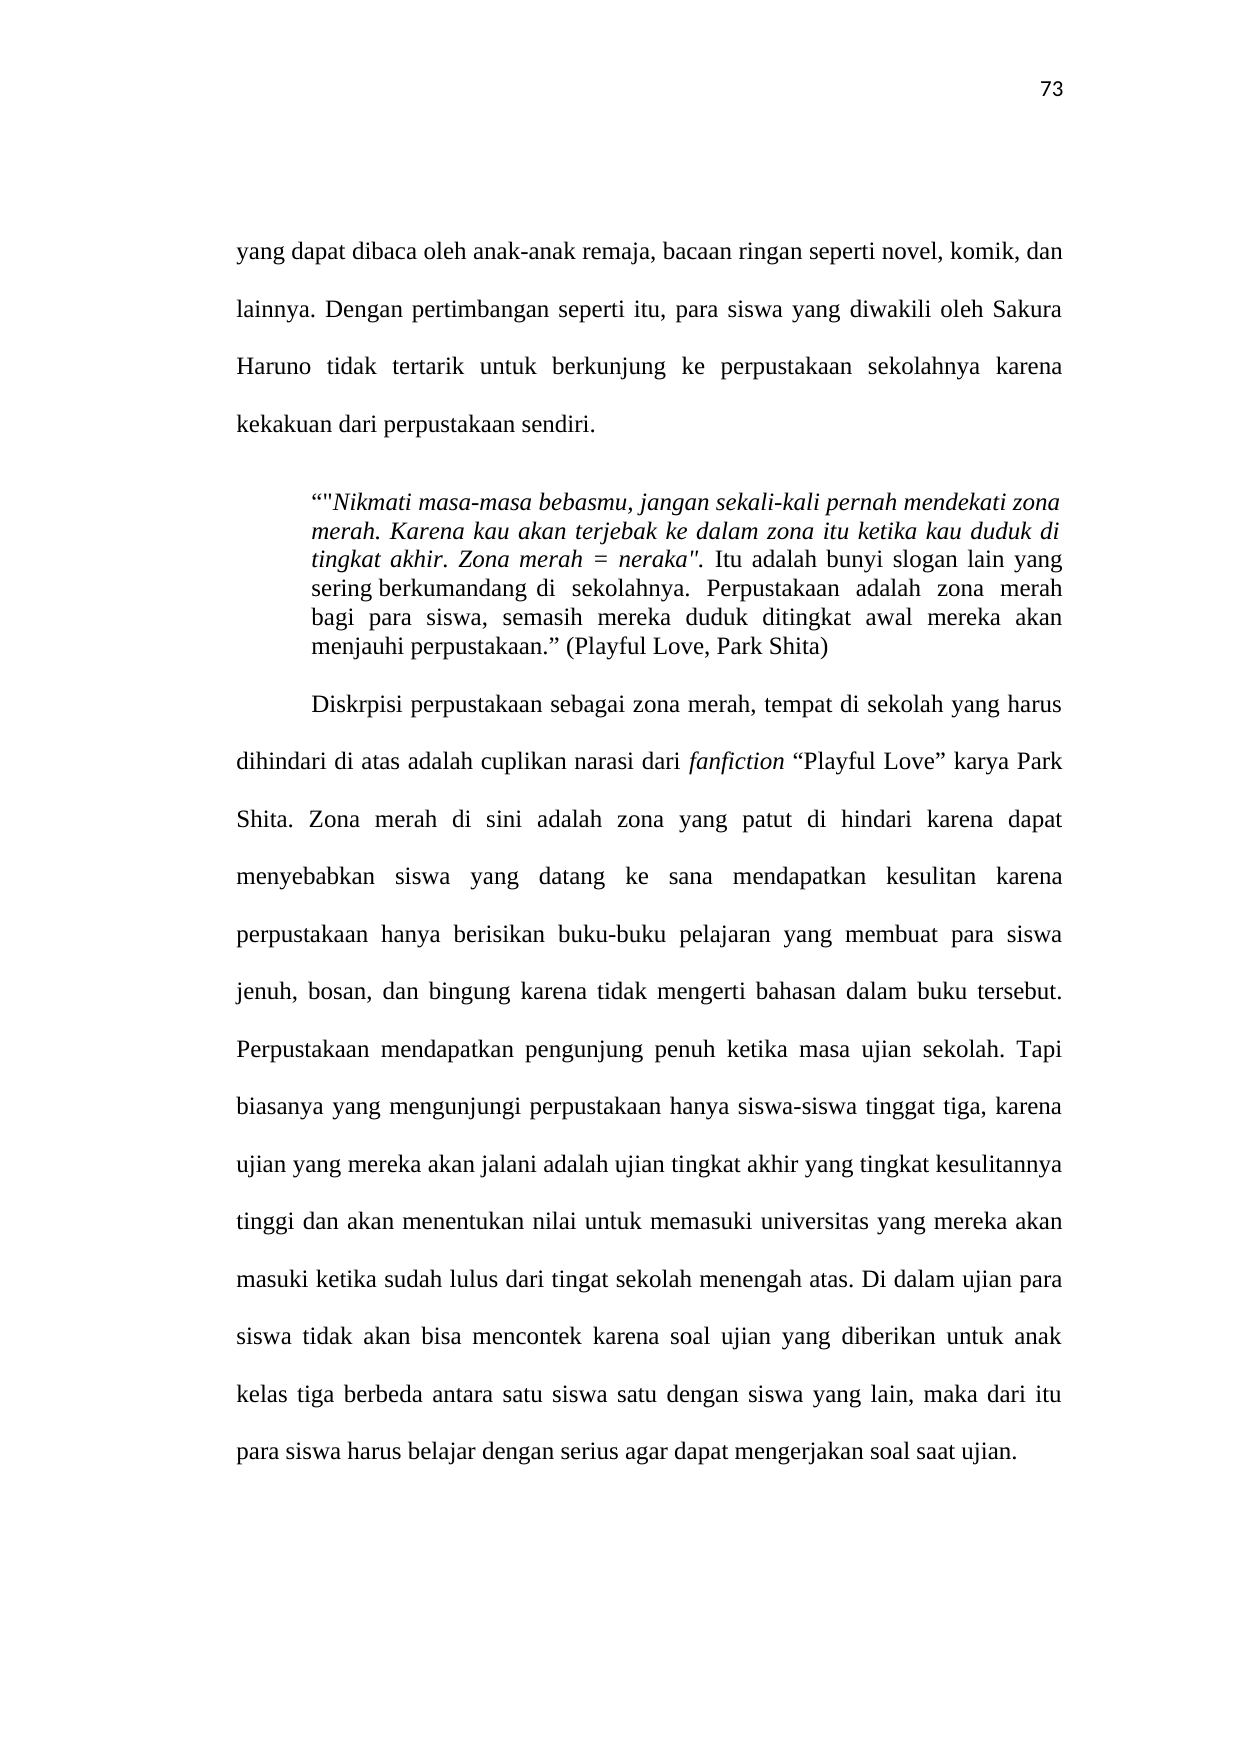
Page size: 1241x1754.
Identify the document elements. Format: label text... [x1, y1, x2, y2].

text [236, 236, 1063, 437]
text Diskrpisi perpustakaan sebagai zona merah, tempat di sekolah yang harus dihindari di atas adalah cuplikan narasi dari fanfiction “Playful Love” karya Park Shita. Zona merah di sini adalah zona yang patut di hindari karena dapat menyebabkan siswa yang datang ke sana mendapatkan kesulitan karena perpustakaan hanya berisikan buku-buku pelajaran yang membuat para siswa jenuh, bosan, dan bingung karena tidak mengerti bahasan dalam buku tersebut. Perpustakaan mendapatkan pengunjung penuh ketika masa ujian sekolah. Tapi biasanya yang mengunjungi perpustakaan hanya siswa-siswa tinggat tiga, karena ujian yang mereka akan jalani adalah ujian tingkat akhir yang tingkat kesulitannya tinggi dan akan menentukan nilai untuk memasuki universitas yang mereka akan masuki ketika sudah lulus dari tingat sekolah menengah atas. Di dalam ujian para siswa tidak akan bisa mencontek karena soal ujian yang diberikan untuk anak kelas tiga berbeda antara satu siswa satu dengan siswa yang lain, maka dari itu para siswa harus belajar dengan serius agar dapat mengerjakan soal saat ujian. [236, 689, 1063, 1465]
text “"Nikmati masa-masa bebasmu, jangan sekali-kali pernah mendekati zona merah. Karena kau akan terjebak ke dalam zona itu ketika kau duduk di tingkat akhir. Zona merah = neraka". Itu adalah bunyi slogan lain yang sering berkumandang di sekolahnya. Perpustakaan adalah zona merah bagi para siswa, semasih mereka duduk ditingkat awal mereka akan menjauhi perpustakaan.” (Playful Love, Park Shita) [311, 487, 1063, 659]
